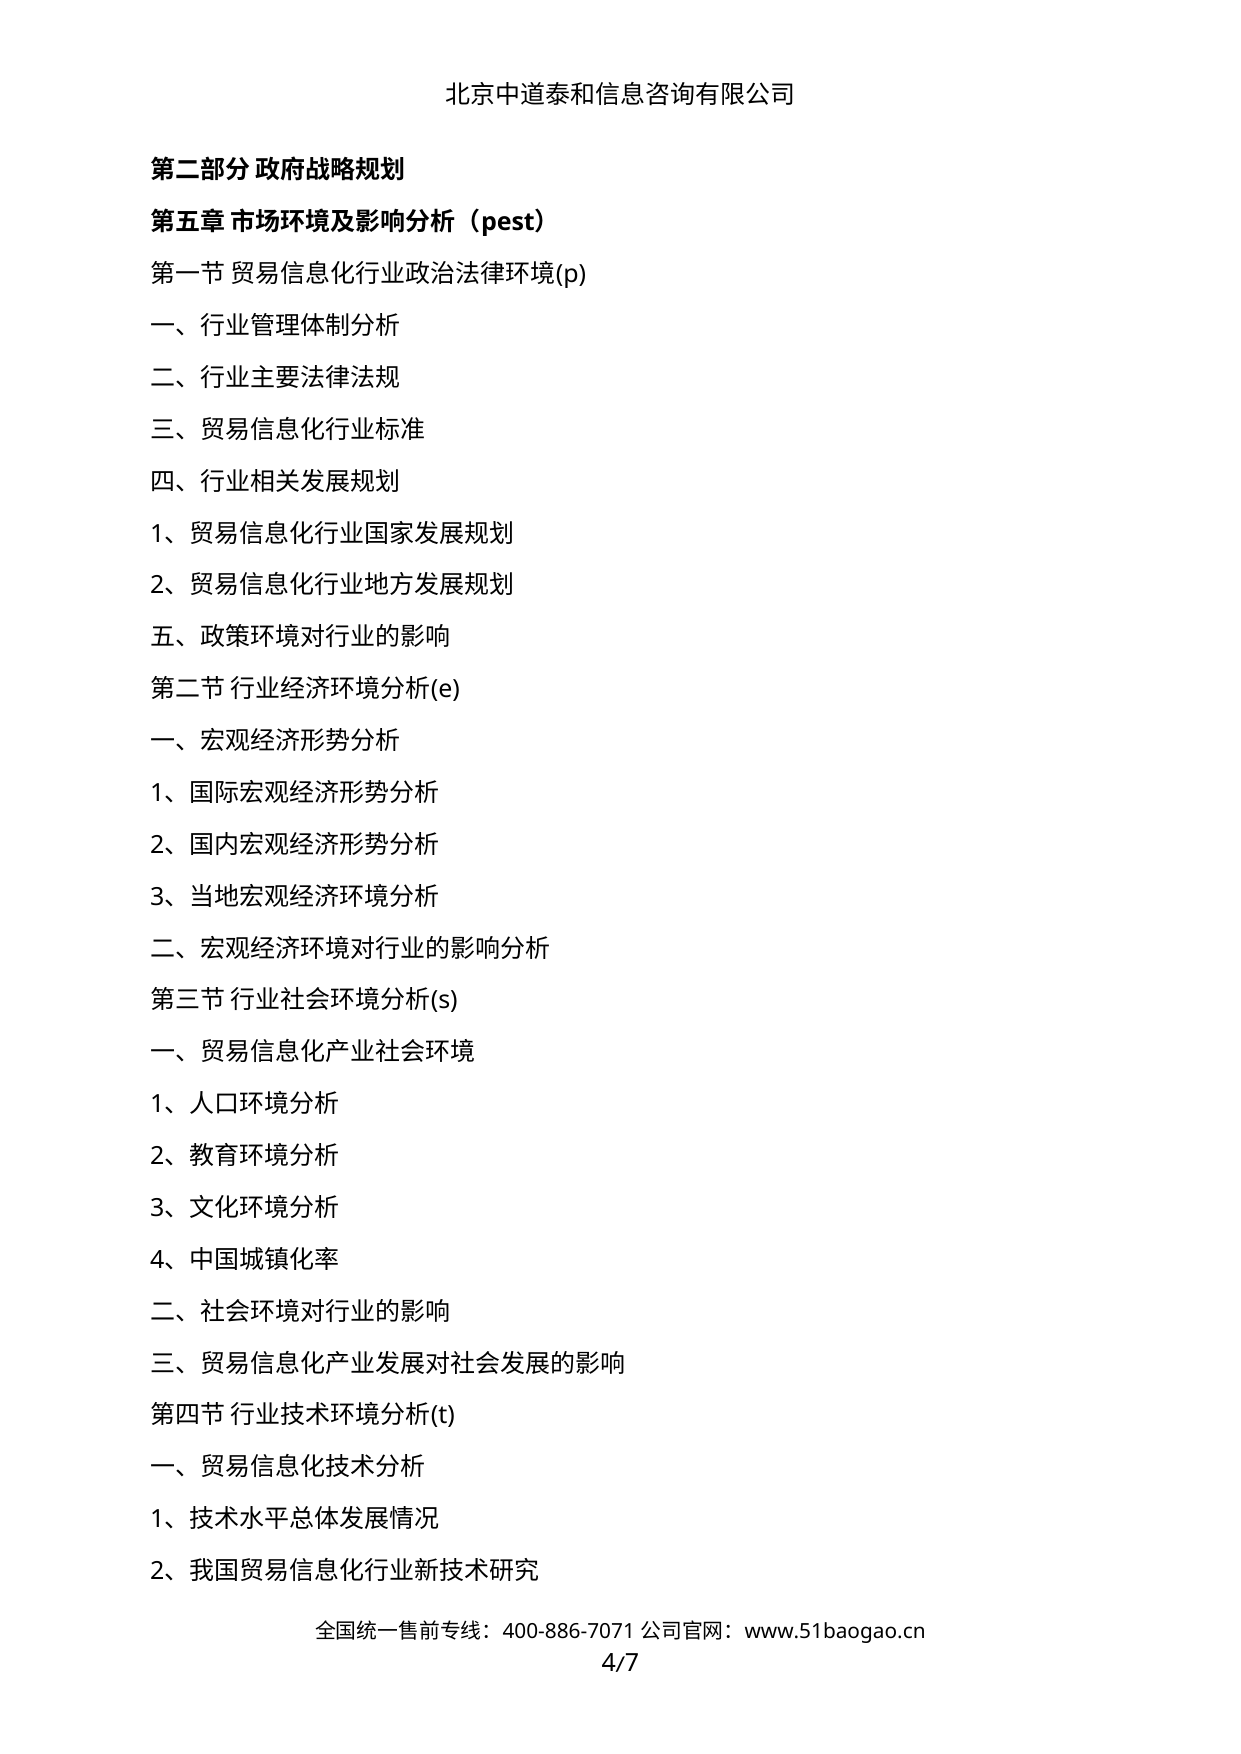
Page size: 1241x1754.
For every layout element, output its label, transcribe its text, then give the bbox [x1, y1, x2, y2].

text 1、贸易信息化行业国家发展规划 [150, 513, 1090, 549]
text 2、贸易信息化行业地方发展规划 [150, 565, 1090, 601]
text 三、贸易信息化行业标准 [150, 409, 1090, 446]
text 1、国际宏观经济形势分析 [150, 772, 1090, 809]
text 一、贸易信息化产业社会环境 [150, 1032, 1090, 1068]
text 一、贸易信息化技术分析 [150, 1447, 1090, 1483]
text 2、国内宏观经济形势分析 [150, 824, 1090, 861]
text 2、教育环境分析 [150, 1136, 1090, 1172]
text 四、行业相关发展规划 [150, 461, 1090, 497]
text 2、我国贸易信息化行业新技术研究 [150, 1551, 1090, 1587]
text 第三节 行业社会环境分析(s) [150, 980, 1090, 1016]
text 三、贸易信息化产业发展对社会发展的影响 [150, 1343, 1090, 1379]
text 二、宏观经济环境对行业的影响分析 [150, 928, 1090, 964]
text 第二节 行业经济环境分析(e) [150, 669, 1090, 705]
text 第四节 行业技术环境分析(t) [150, 1395, 1090, 1431]
text 二、行业主要法律法规 [150, 357, 1090, 394]
text 3、当地宏观经济环境分析 [150, 876, 1090, 912]
text 4、中国城镇化率 [150, 1239, 1090, 1276]
text 第二部分 政府战略规划 [150, 150, 1090, 186]
text 第五章 市场环境及影响分析（pest） [150, 202, 1090, 238]
text 第一节 贸易信息化行业政治法律环境(p) [150, 254, 1090, 290]
text 五、政策环境对行业的影响 [150, 617, 1090, 653]
text 一、宏观经济形势分析 [150, 721, 1090, 757]
text 3、文化环境分析 [150, 1187, 1090, 1224]
text 二、社会环境对行业的影响 [150, 1291, 1090, 1327]
text 1、人口环境分析 [150, 1084, 1090, 1120]
text 1、技术水平总体发展情况 [150, 1499, 1090, 1535]
text 一、行业管理体制分析 [150, 306, 1090, 342]
